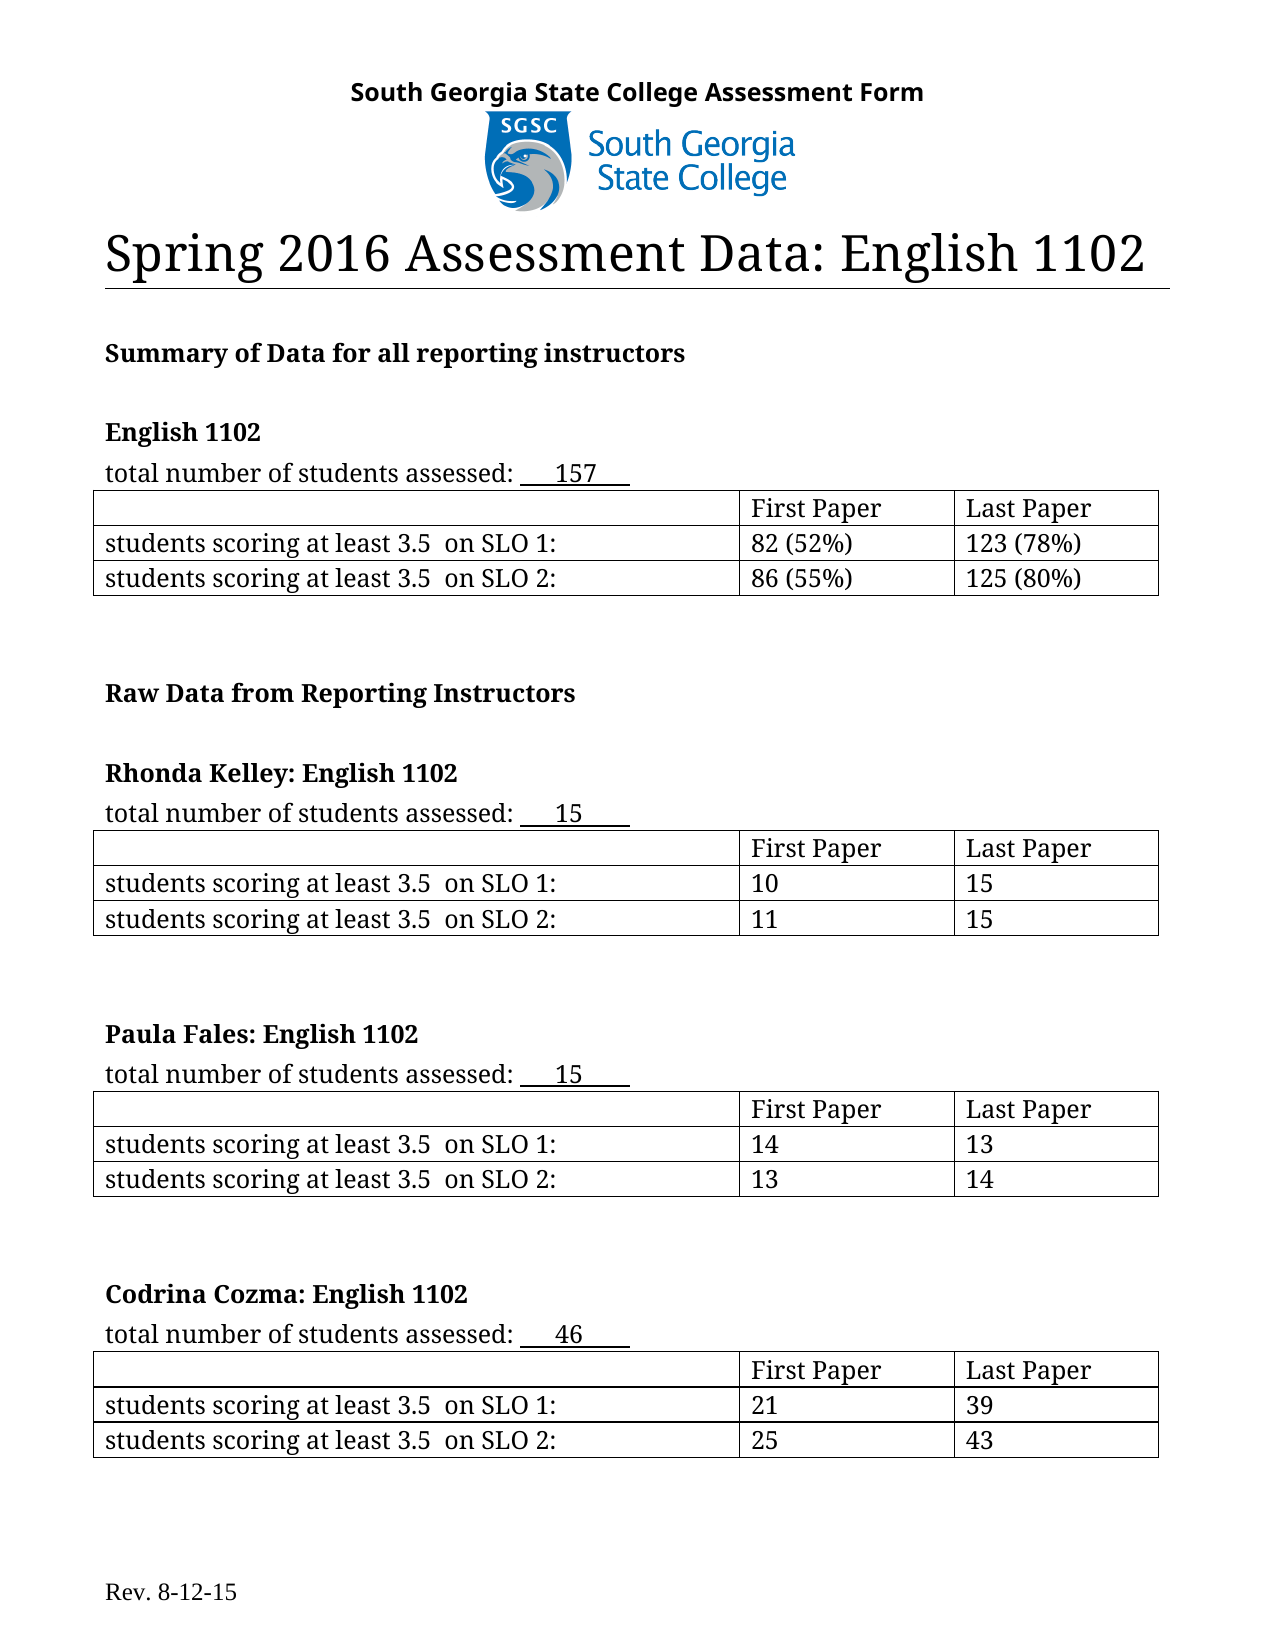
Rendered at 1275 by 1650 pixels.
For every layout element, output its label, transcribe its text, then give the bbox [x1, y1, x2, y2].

subtitle Codrina Cozma: English 1102 [105, 1277, 1170, 1311]
subtitle English 1102 [105, 415, 1170, 449]
text total number of students assessed: 157 [105, 455, 1170, 489]
table_header Last Paper [955, 1092, 1158, 1126]
table_cell students scoring at least 3.5 on SLO 2: [94, 1423, 739, 1457]
table_cell 25 [740, 1423, 954, 1457]
title Spring 2016 Assessment Data: English 1102 [105, 218, 1170, 288]
table_cell students scoring at least 3.5 on SLO 2: [94, 901, 739, 935]
table_header [94, 1352, 739, 1386]
subtitle Summary of Data for all reporting instructors [105, 335, 1170, 369]
table_header [94, 1092, 739, 1126]
table_header Last Paper [955, 1352, 1158, 1386]
table_header Last Paper [955, 831, 1158, 865]
table_cell students scoring at least 3.5 on SLO 2: [94, 561, 739, 595]
text total number of students assessed: 46 [105, 1317, 1170, 1351]
table_cell students scoring at least 3.5 on SLO 1: [94, 526, 739, 560]
subtitle Paula Fales: English 1102 [105, 1016, 1170, 1050]
table_cell 14 [955, 1162, 1158, 1196]
table_cell 21 [740, 1388, 954, 1421]
text total number of students assessed: 15 [105, 1057, 1170, 1091]
table_header [94, 831, 739, 865]
table_cell 13 [740, 1162, 954, 1196]
table_cell 15 [955, 866, 1158, 900]
table_cell 82 (52%) [740, 526, 954, 560]
picture [479, 109, 796, 219]
table_cell 39 [955, 1388, 1158, 1421]
table_cell 15 [955, 901, 1158, 935]
table_cell students scoring at least 3.5 on SLO 1: [94, 866, 739, 900]
table_header Last Paper [955, 491, 1158, 524]
table_cell 125 (80%) [955, 561, 1158, 595]
table_cell 10 [740, 866, 954, 900]
table_header First Paper [740, 831, 954, 865]
table_cell 43 [955, 1423, 1158, 1457]
table_header First Paper [740, 491, 954, 524]
subtitle Rhonda Kelley: English 1102 [105, 756, 1170, 790]
table_header First Paper [740, 1092, 954, 1126]
table_cell 14 [740, 1127, 954, 1161]
subtitle Raw Data from Reporting Instructors [105, 676, 1170, 710]
table_header [94, 491, 739, 524]
table_cell students scoring at least 3.5 on SLO 2: [94, 1162, 739, 1196]
table_cell 123 (78%) [955, 526, 1158, 560]
table_cell students scoring at least 3.5 on SLO 1: [94, 1127, 739, 1161]
text total number of students assessed: 15 [105, 796, 1170, 830]
table_cell 11 [740, 901, 954, 935]
table_cell students scoring at least 3.5 on SLO 1: [94, 1388, 739, 1421]
table_header First Paper [740, 1352, 954, 1386]
table_cell 86 (55%) [740, 561, 954, 595]
table_cell 13 [955, 1127, 1158, 1161]
